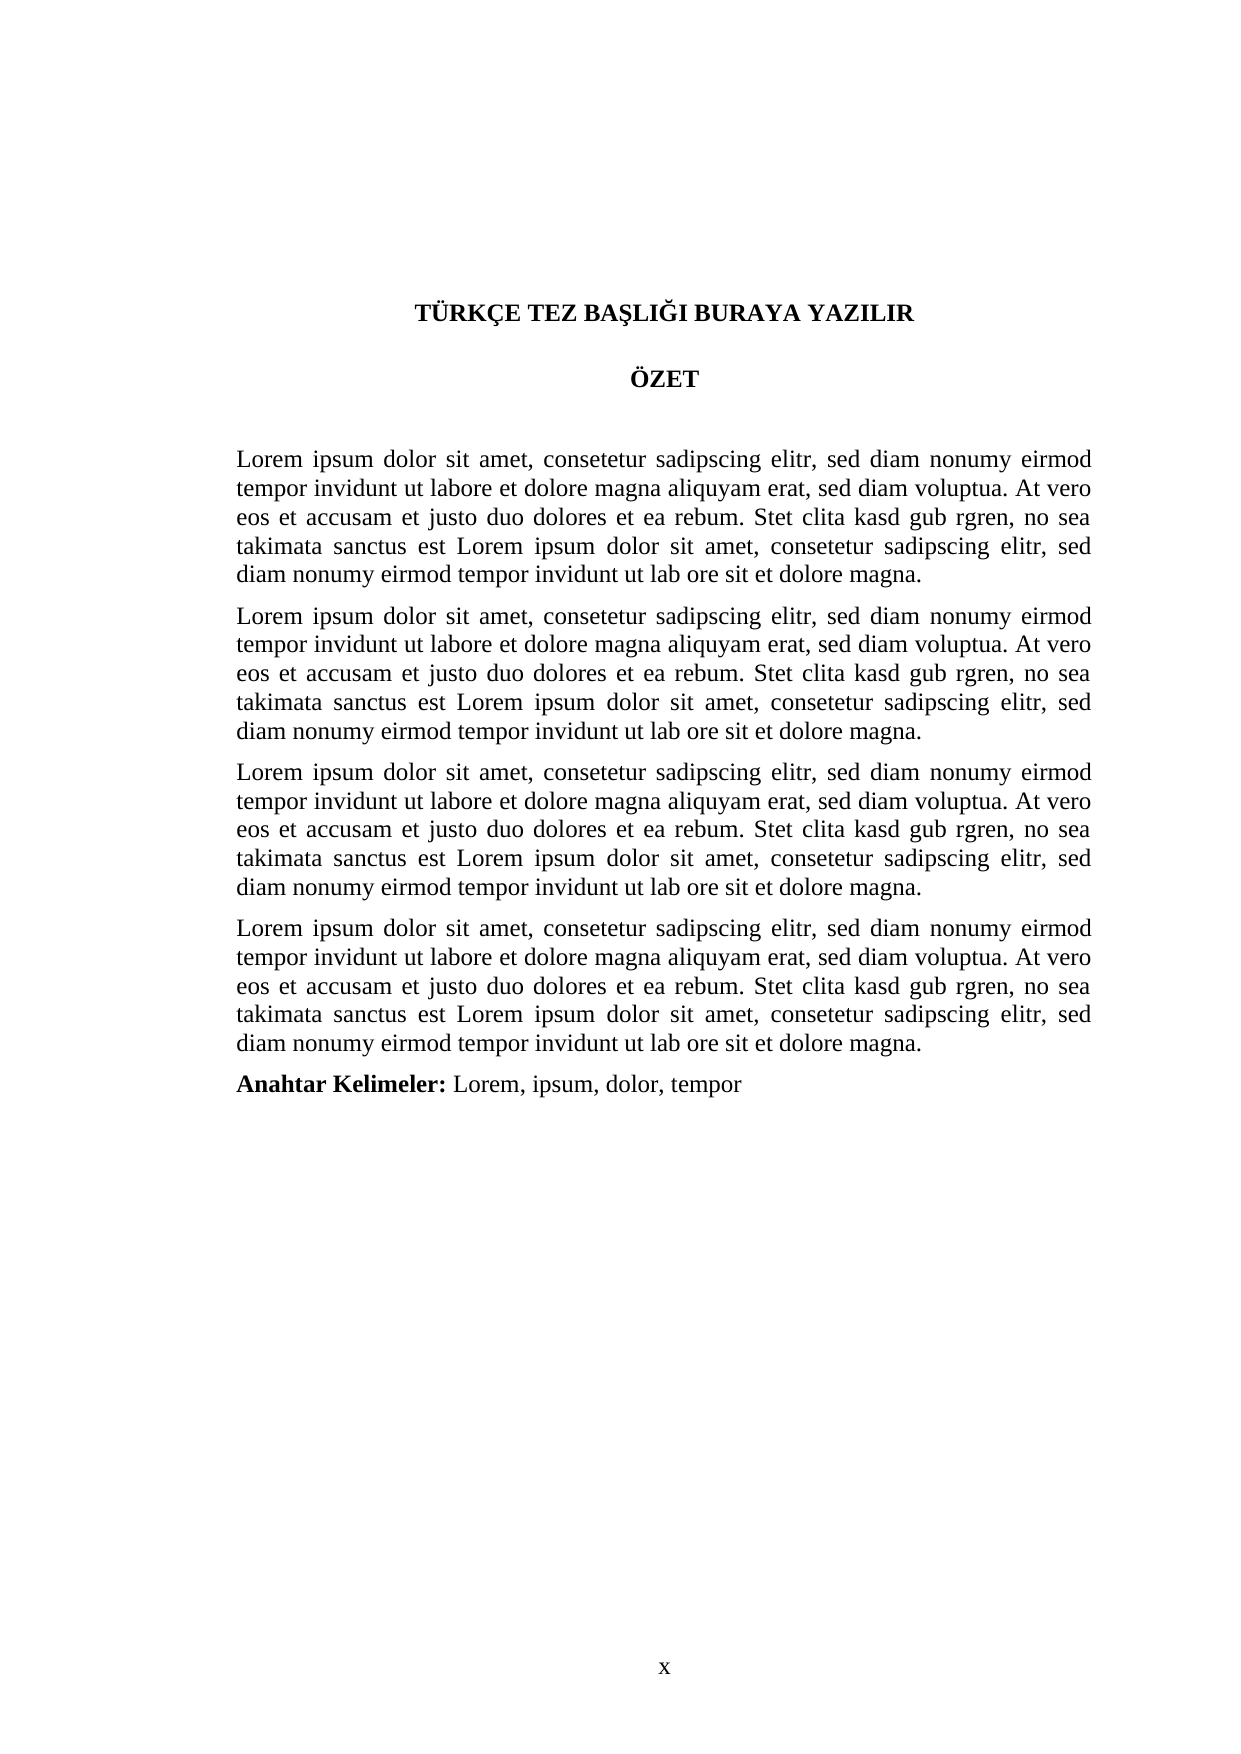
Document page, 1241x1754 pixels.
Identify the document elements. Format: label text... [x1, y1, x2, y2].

text Lorem ipsum dolor sit amet, consetetur sadipscing elitr, sed diam nonumy eirmod tempor invidunt ut labore et dolore magna aliquyam erat, sed diam voluptua. At vero eos et accusam et justo duo dolores et ea rebum. Stet clita kasd gub rgren, no sea takimata sanctus est Lorem ipsum dolor sit amet, consetetur sadipscing elitr, sed diam nonumy eirmod tempor invidunt ut lab ore sit et dolore magna. [236, 913, 1092, 1057]
text TÜRKÇE TEZ BAŞLIĞI BURAYA YAZILIR [236, 298, 1092, 326]
text Lorem ipsum dolor sit amet, consetetur sadipscing elitr, sed diam nonumy eirmod tempor invidunt ut labore et dolore magna aliquyam erat, sed diam voluptua. At vero eos et accusam et justo duo dolores et ea rebum. Stet clita kasd gub rgren, no sea takimata sanctus est Lorem ipsum dolor sit amet, consetetur sadipscing elitr, sed diam nonumy eirmod tempor invidunt ut lab ore sit et dolore magna. [236, 757, 1092, 901]
text Lorem ipsum dolor sit amet, consetetur sadipscing elitr, sed diam nonumy eirmod tempor invidunt ut labore et dolore magna aliquyam erat, sed diam voluptua. At vero eos et accusam et justo duo dolores et ea rebum. Stet clita kasd gub rgren, no sea takimata sanctus est Lorem ipsum dolor sit amet, consetetur sadipscing elitr, sed diam nonumy eirmod tempor invidunt ut lab ore sit et dolore magna. [236, 444, 1092, 588]
text Lorem ipsum dolor sit amet, consetetur sadipscing elitr, sed diam nonumy eirmod tempor invidunt ut labore et dolore magna aliquyam erat, sed diam voluptua. At vero eos et accusam et justo duo dolores et ea rebum. Stet clita kasd gub rgren, no sea takimata sanctus est Lorem ipsum dolor sit amet, consetetur sadipscing elitr, sed diam nonumy eirmod tempor invidunt ut lab ore sit et dolore magna. [236, 601, 1092, 744]
text Anahtar Kelimeler: Lorem, ipsum, dolor, tempor [236, 1069, 1092, 1098]
subtitle ÖZET [236, 364, 1092, 393]
